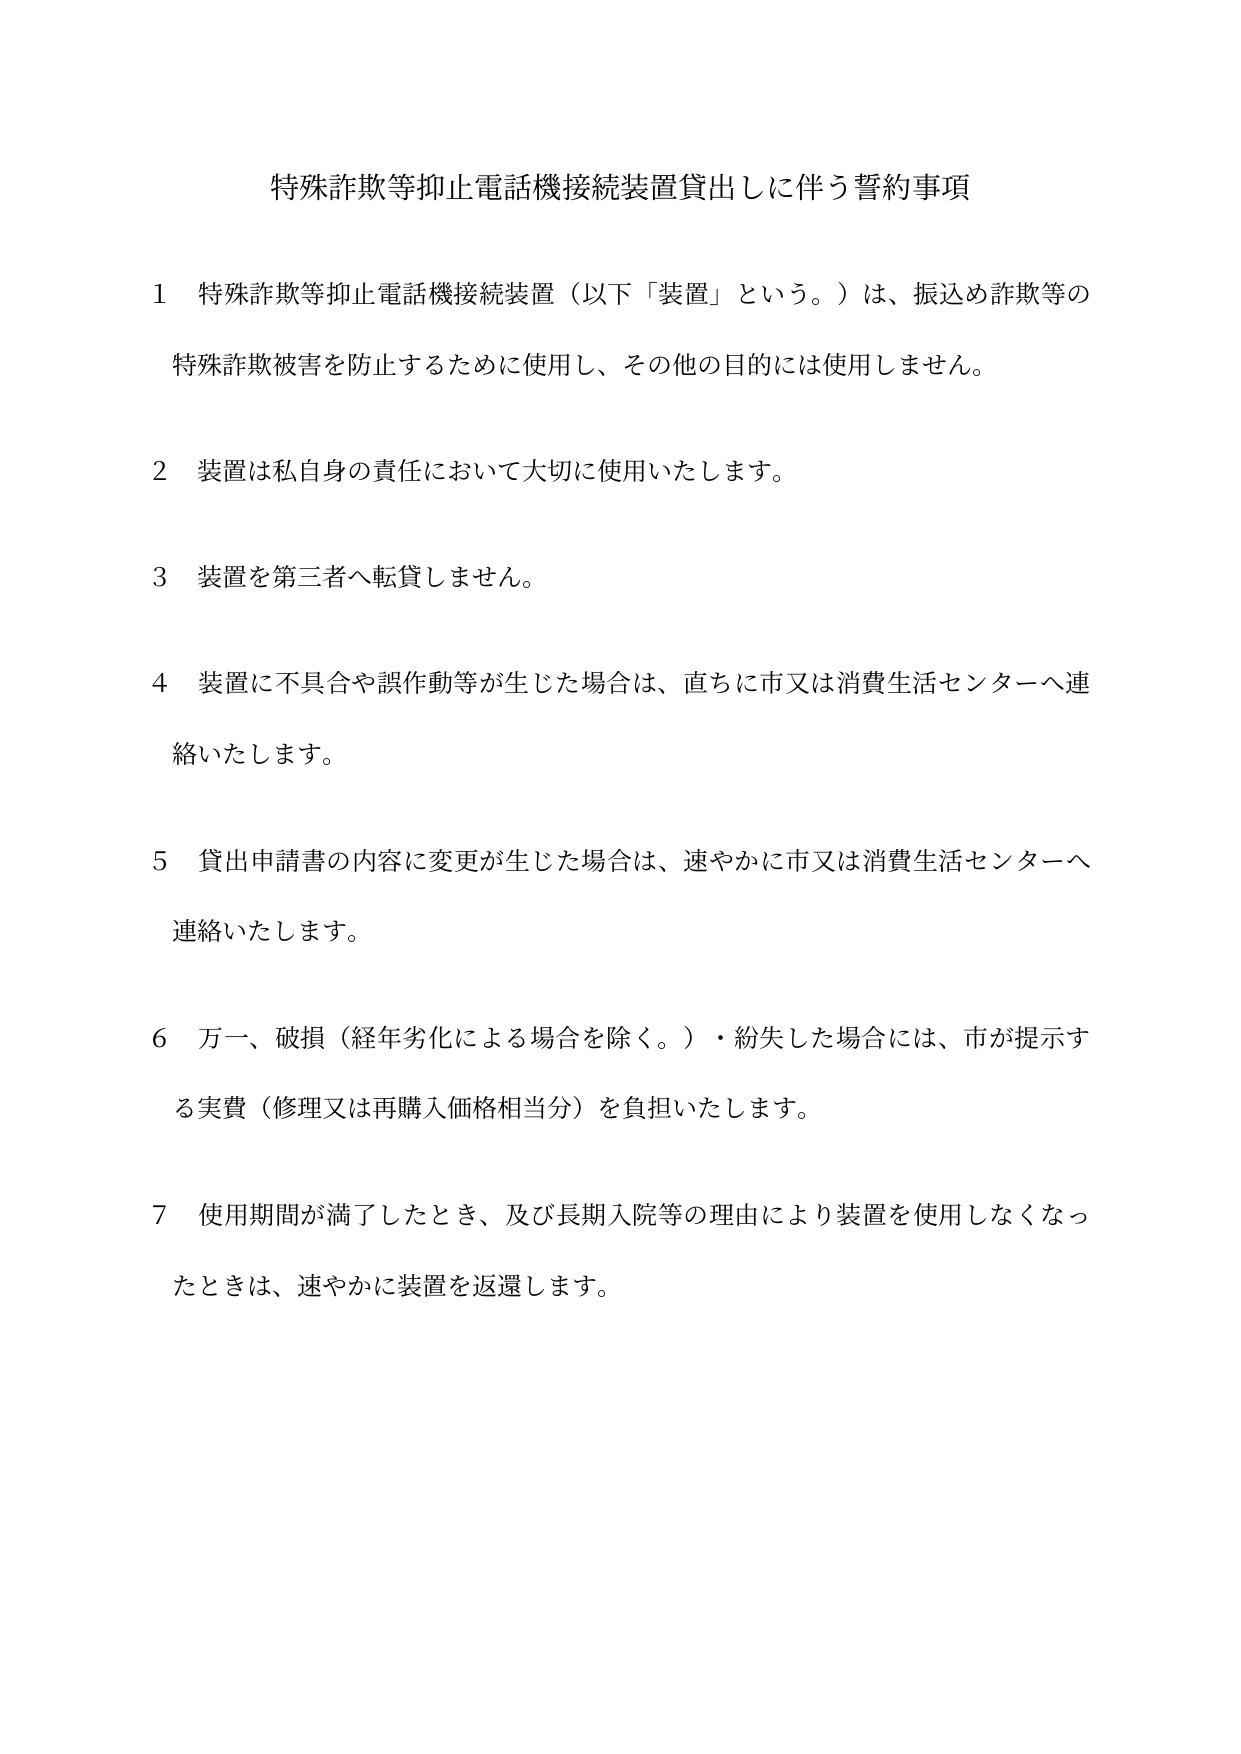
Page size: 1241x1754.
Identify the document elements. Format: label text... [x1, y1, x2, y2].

text ７ 使用期間が満了したとき、及び長期入院等の理由により装置を使用しなくなったときは、速やかに装置を返還します。 [148, 1178, 1092, 1320]
text ５ 貸出申請書の内容に変更が生じた場合は、速やかに市又は消費生活センターへ連絡いたします。 [148, 824, 1092, 966]
text ６ 万一、破損（経年劣化による場合を除く。）・紛失した場合には、市が提示する実費（修理又は再購入価格相当分）を負担いたします。 [148, 1001, 1092, 1143]
text ２ 装置は私自身の責任において大切に使用いたします。 [148, 434, 1092, 505]
text ３ 装置を第三者へ転貸しません。 [148, 541, 1092, 611]
text ４ 装置に不具合や誤作動等が生じた場合は、直ちに市又は消費生活センターへ連絡いたします。 [148, 647, 1092, 788]
text 特殊詐欺等抑止電話機接続装置貸出しに伴う誓約事項 [148, 151, 1092, 222]
text １ 特殊詐欺等抑止電話機接続装置（以下「装置」という。）は、振込め詐欺等の特殊詐欺被害を防止するために使用し、その他の目的には使用しません。 [148, 257, 1092, 399]
